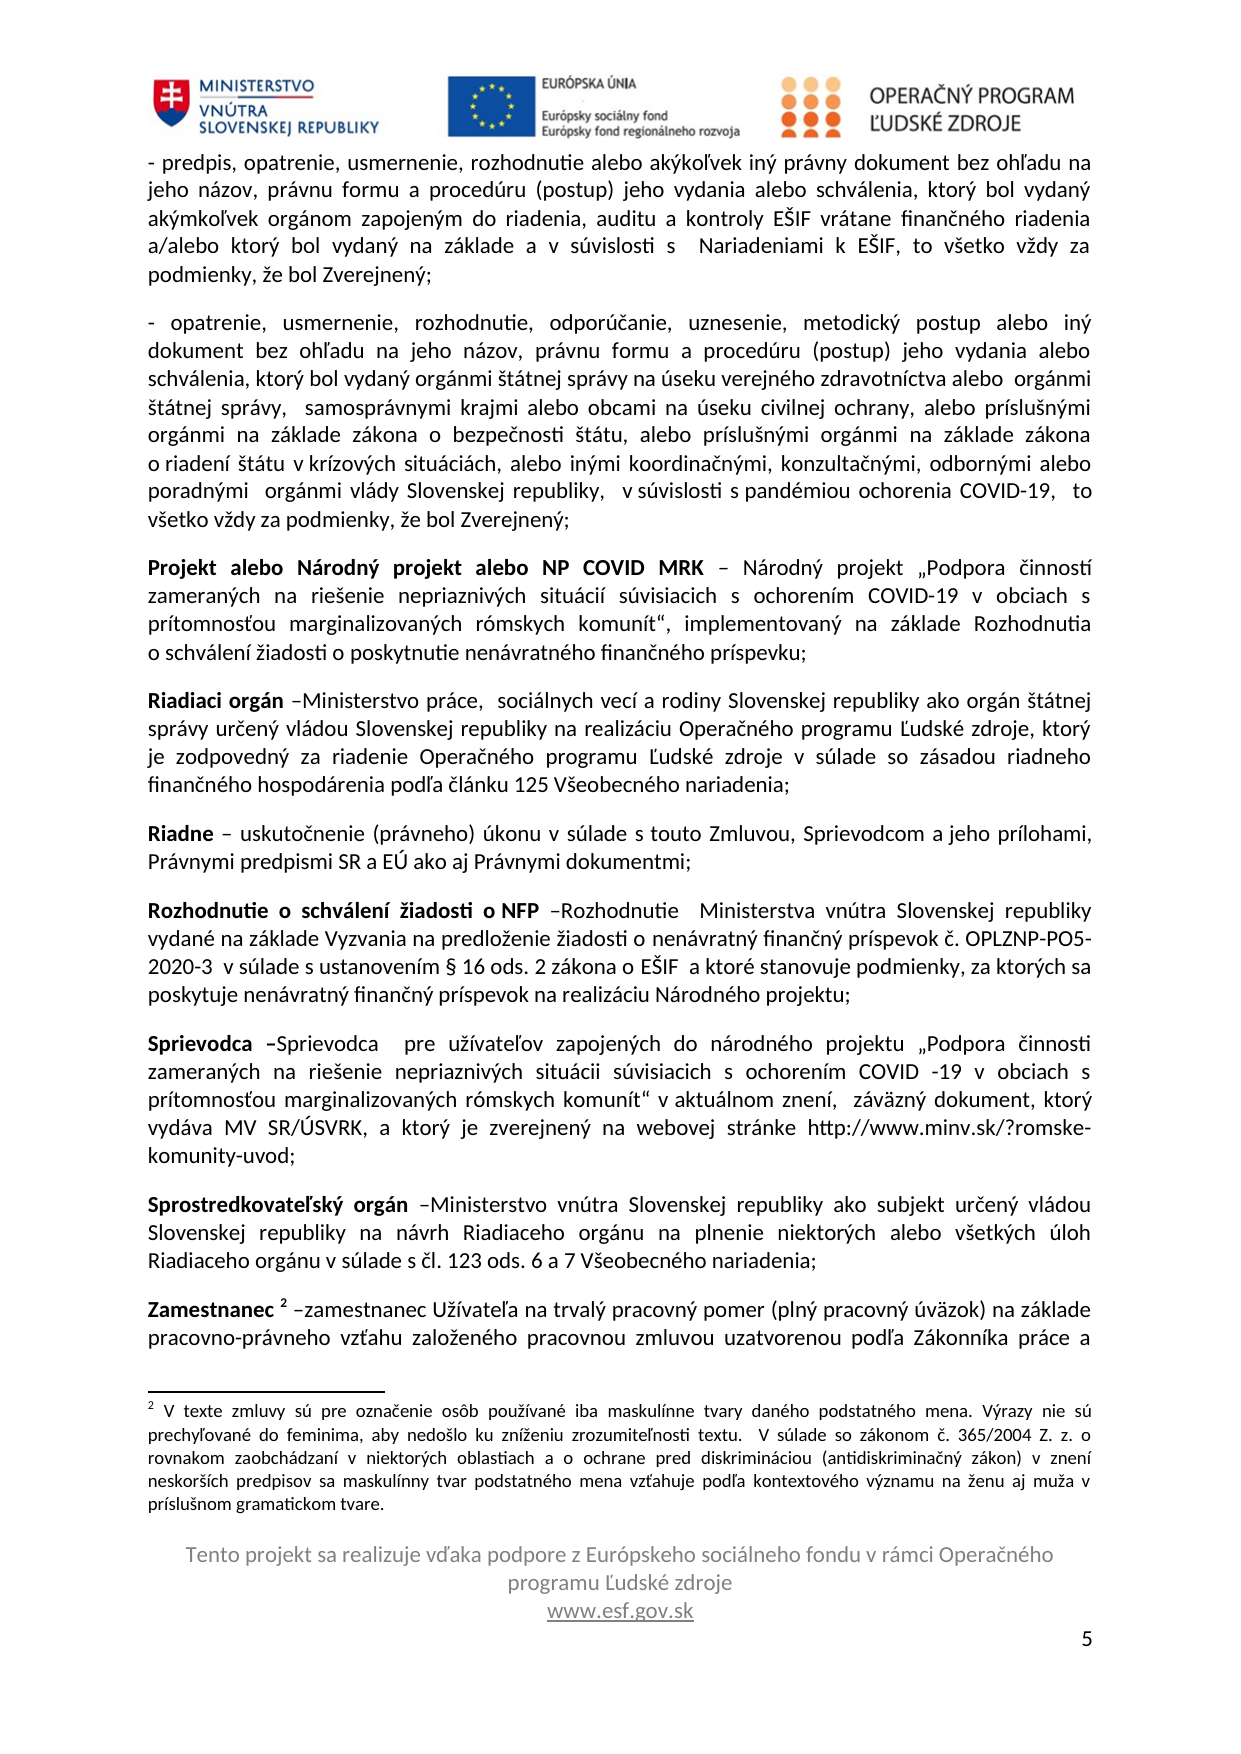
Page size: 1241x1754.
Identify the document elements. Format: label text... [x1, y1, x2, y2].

text Projekt alebo Národný projekt alebo NP COVID MRK – Národný projekt „Podpora činností zameraných na riešenie nepriaznivých situácií súvisiacich s ochorením COVID-19 v obciach s prítomnosťou marginalizovaných rómskych komunít“, implementovaný na základe Rozhodnutia o schválení žiadosti o poskytnutie nenávratného finančného príspevku; [148, 553, 1093, 666]
text Riadiaci orgán –Ministerstvo práce, sociálnych vecí a rodiny Slovenskej republiky ako orgán štátnej správy určený vládou Slovenskej republiky na realizáciu Operačného programu Ľudské zdroje, ktorý je zodpovedný za riadenie Operačného programu Ľudské zdroje v súlade so zásadou riadneho finančného hospodárenia podľa článku 125 Všeobecného nariadenia; [148, 686, 1093, 798]
text Sprostredkovateľský orgán –Ministerstvo vnútra Slovenskej republiky ako subjekt určený vládou Slovenskej republiky na návrh Riadiaceho orgánu na plnenie niektorých alebo všetkých úloh Riadiaceho orgánu v súlade s čl. 123 ods. 6 a 7 Všeobecného nariadenia; [148, 1190, 1093, 1274]
text - predpis, opatrenie, usmernenie, rozhodnutie alebo akýkoľvek iný právny dokument bez ohľadu na jeho názov, právnu formu a procedúru (postup) jeho vydania alebo schválenia, ktorý bol vydaný akýmkoľvek orgánom zapojeným do riadenia, auditu a kontroly EŠIF vrátane finančného riadenia a/alebo ktorý bol vydaný na základe a v súvislosti s Nariadeniami k EŠIF, to všetko vždy za podmienky, že bol Zverejnený; [148, 148, 1093, 288]
text - opatrenie, usmernenie, rozhodnutie, odporúčanie, uznesenie, metodický postup alebo iný dokument bez ohľadu na jeho názov, právnu formu a procedúru (postup) jeho vydania alebo schválenia, ktorý bol vydaný orgánmi štátnej správy na úseku verejného zdravotníctva alebo orgánmi štátnej správy, samosprávnymi krajmi alebo obcami na úseku civilnej ochrany, alebo príslušnými orgánmi na základe zákona o bezpečnosti štátu, alebo príslušnými orgánmi na základe zákona o riadení štátu v krízových situáciách, alebo inými koordinačnými, konzultačnými, odbornými alebo poradnými orgánmi vlády Slovenskej republiky, v súvislosti s pandémiou ochorenia COVID-19, to všetko vždy za podmienky, že bol Zverejnený; [148, 308, 1093, 533]
text Rozhodnutie o schválení žiadosti o NFP –Rozhodnutie Ministerstva vnútra Slovenskej republiky vydané na základe Vyzvania na predloženie žiadosti o nenávratný finančný príspevok č. OPLZNP-PO5-2020-3 v súlade s ustanovením § 16 ods. 2 zákona o EŠIF a ktoré stanovuje podmienky, za ktorých sa poskytuje nenávratný finančný príspevok na realizáciu Národného projektu; [148, 896, 1093, 1008]
text Riadne – uskutočnenie (právneho) úkonu v súlade s touto Zmluvou, Sprievodcom a jeho prílohami, Právnymi predpismi SR a EÚ ako aj Právnymi dokumentmi; [148, 819, 1093, 875]
text Sprievodca –Sprievodca pre užívateľov zapojených do národného projektu „Podpora činnosti zameraných na riešenie nepriaznivých situácii súvisiacich s ochorením COVID -19 v obciach s prítomnosťou marginalizovaných rómskych komunít“ v aktuálnom znení, záväzný dokument, ktorý vydáva MV SR/ÚSVRK, a ktorý je zverejnený na webovej stránke http://www.minv.sk/?romske-komunity-uvod; [148, 1029, 1093, 1169]
picture [147, 73, 1093, 142]
